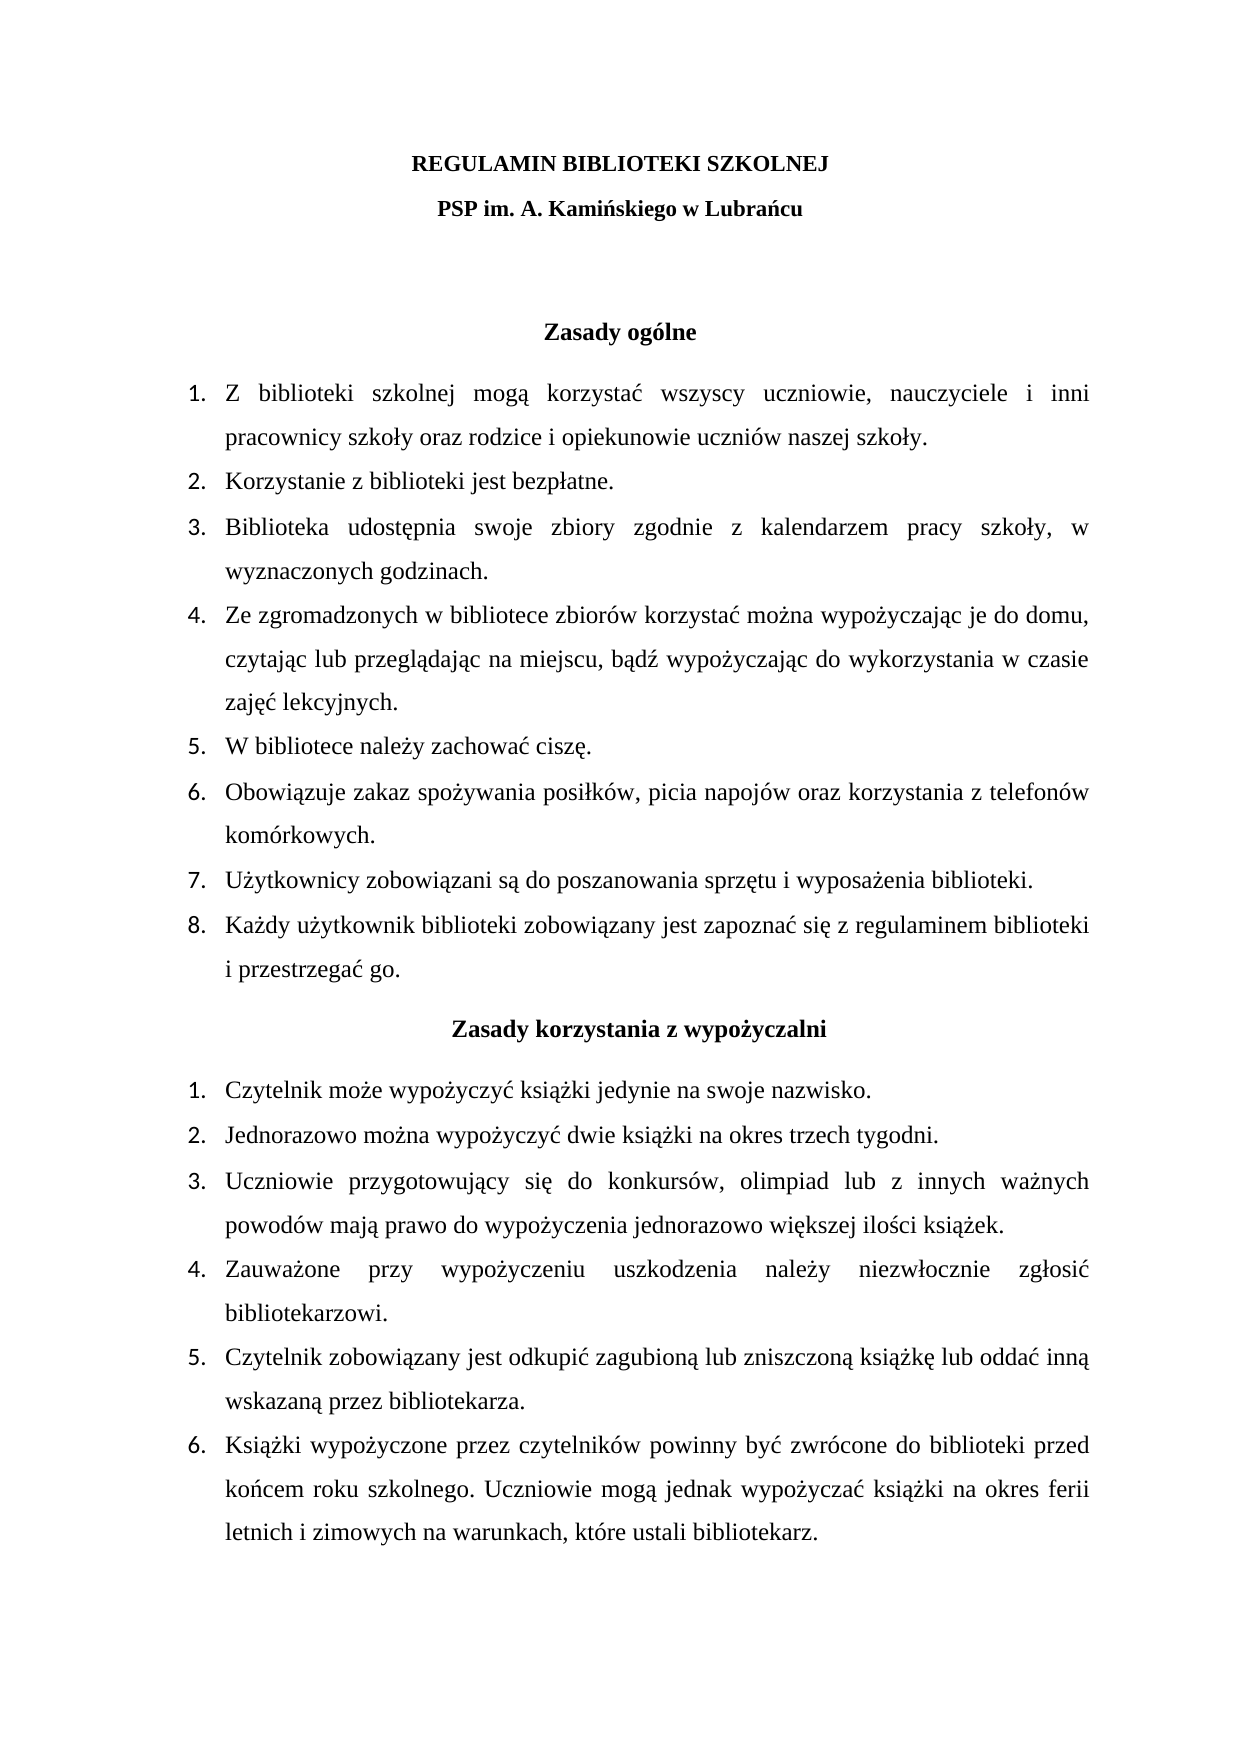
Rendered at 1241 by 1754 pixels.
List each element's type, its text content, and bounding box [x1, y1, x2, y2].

list W bibliotece należy zachować ciszę. [187, 730, 1090, 761]
list Obowiązuje zakaz spożywania posiłków, picia napojów oraz korzystania z telefonów komórkowych. [187, 776, 1090, 849]
list Korzystanie z biblioteki jest bezpłatne. [187, 465, 1090, 496]
list Ze zgromadzonych w bibliotece zbiorów korzystać można wypożyczając je do domu, czytając lub przeglądając na miejscu, bądź wypożyczając do wykorzystania w czasie zajęć lekcyjnych. [187, 599, 1090, 716]
text REGULAMIN BIBLIOTEKI SZKOLNEJ [150, 150, 1090, 176]
list Jednorazowo można wypożyczyć dwie książki na okres trzech tygodni. [187, 1120, 1090, 1150]
list Książki wypożyczone przez czytelników powinny być zwrócone do biblioteki przed końcem roku szkolnego. Uczniowie mogą jednak wypożyczać książki na okres ferii letnich i zimowych na warunkach, które ustali bibliotekarz. [187, 1429, 1090, 1546]
list Z biblioteki szkolnej mogą korzystać wszyscy uczniowie, nauczyciele i inni pracownicy szkoły oraz rodzice i opiekunowie uczniów naszej szkoły. [187, 377, 1090, 451]
list Użytkownicy zobowiązani są do poszanowania sprzętu i wyposażenia biblioteki. [187, 864, 1090, 894]
list Czytelnik może wypożyczyć książki jedynie na swoje nazwisko. [187, 1074, 1090, 1104]
text PSP im. A. Kamińskiego w Lubrańcu [150, 195, 1090, 221]
list Czytelnik zobowiązany jest odkupić zagubioną lub zniszczoną książkę lub oddać inną wskazaną przez bibliotekarza. [187, 1341, 1090, 1415]
list Zauważone przy wypożyczeniu uszkodzenia należy niezwłocznie zgłosić bibliotekarzowi. [187, 1253, 1090, 1327]
text Zasady ogólne [150, 317, 1090, 346]
text Zasady korzystania z wypożyczalni [188, 1014, 1090, 1043]
list Biblioteka udostępnia swoje zbiory zgodnie z kalendarzem pracy szkoły, w wyznaczonych godzinach. [187, 511, 1090, 584]
list Każdy użytkownik biblioteki zobowiązany jest zapoznać się z regulaminem biblioteki i przestrzegać go. [187, 909, 1090, 983]
list Uczniowie przygotowujący się do konkursów, olimpiad lub z innych ważnych powodów mają prawo do wypożyczenia jednorazowo większej ilości książek. [187, 1165, 1090, 1239]
